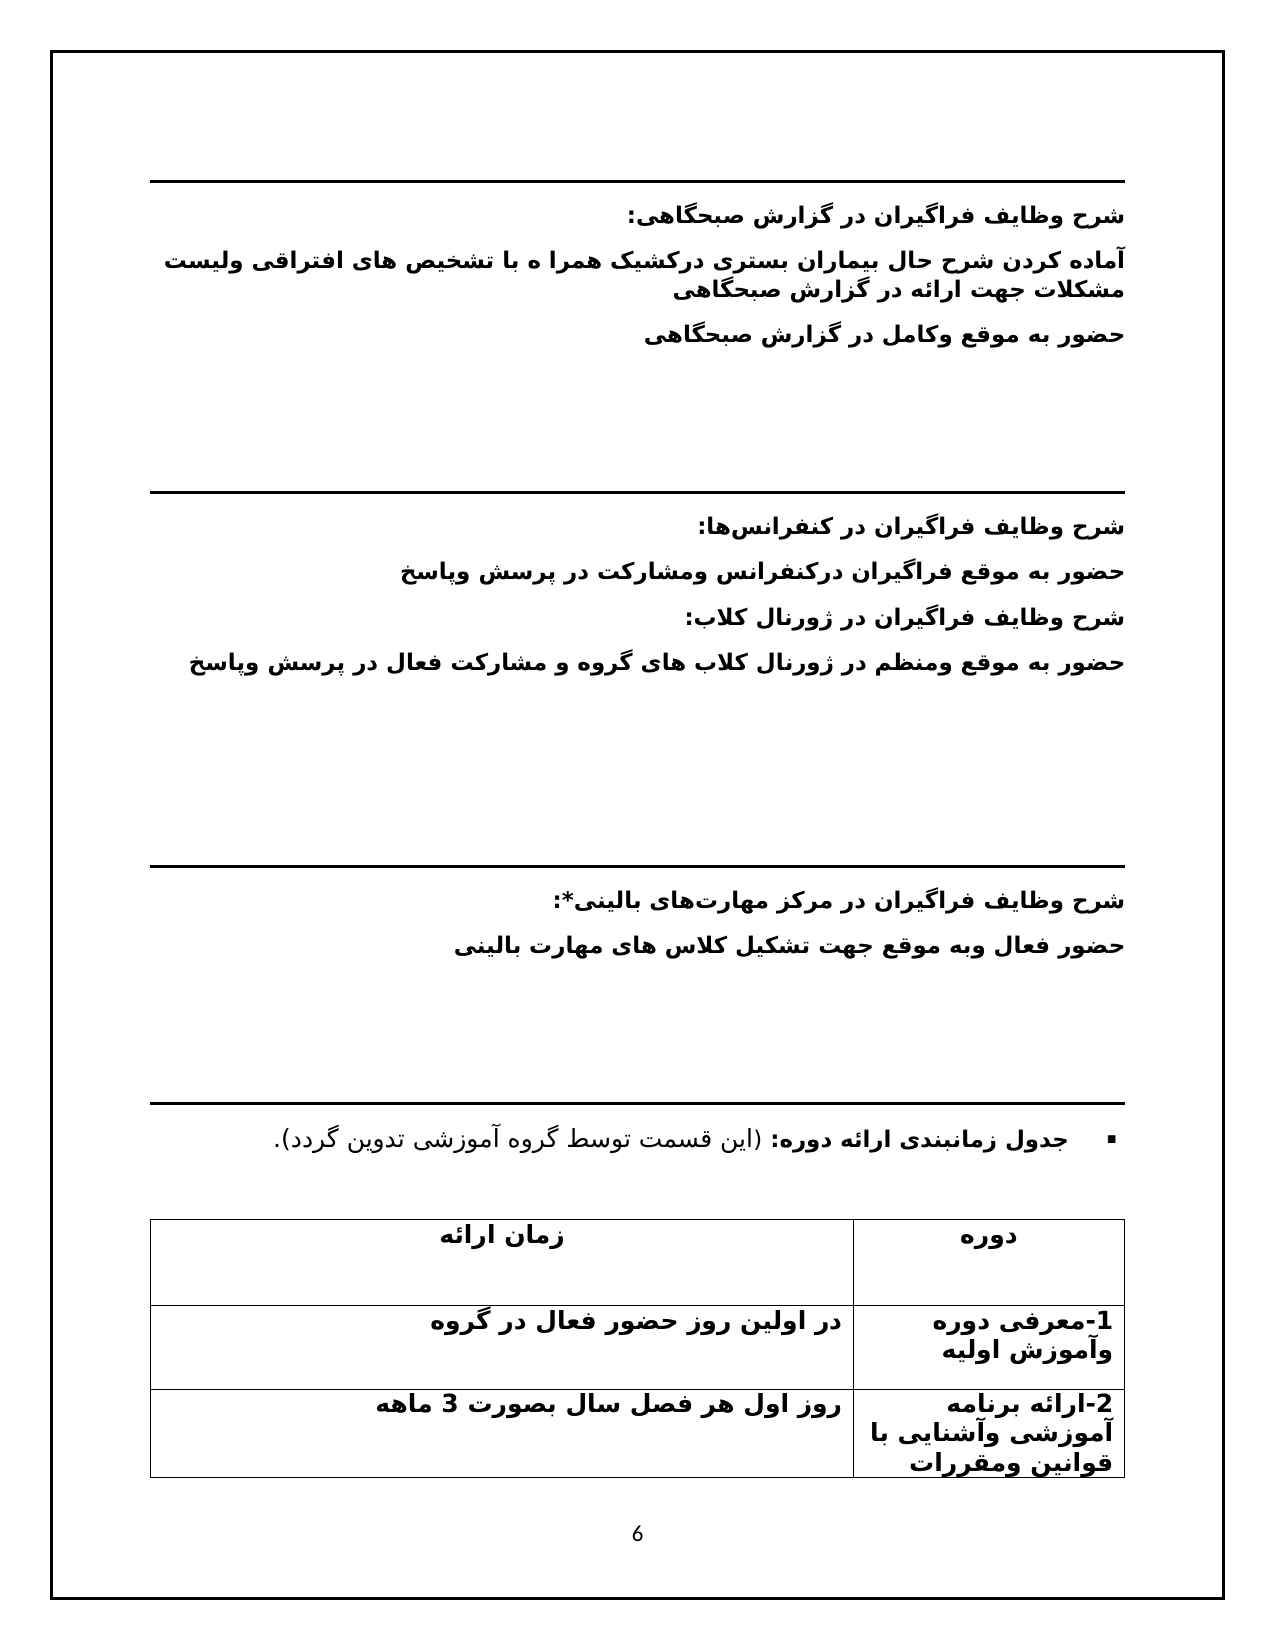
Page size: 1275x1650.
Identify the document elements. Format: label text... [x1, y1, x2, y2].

list جدول زمانبندی ارائه دوره: (این قسمت توسط گروه آموزشی تدوین گردد). [150, 1124, 1106, 1153]
table_header زمان ارائه [151, 1220, 853, 1305]
text شرح وظایف فراگیران در ژورنال کلاب: [150, 604, 1125, 630]
text شرح وظایف فراگیران در کنفرانس‌ها: [150, 513, 1125, 539]
text شرح وظایف فراگیران در گزارش صبحگاهی: [150, 202, 1125, 229]
table_cell 1-معرفی دوره وآموزش اولیه [854, 1306, 1124, 1388]
text شرح وظایف فراگیران در مرکز مهارت‌های بالینی*: [150, 887, 1125, 914]
text حضور به موقع ومنظم در ژورنال کلاب های گروه و مشارکت فعال در پرسش وپاسخ [150, 649, 1125, 676]
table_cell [854, 1390, 1124, 1477]
text حضور به موقع وکامل در گزارش صبحگاهی [150, 322, 1125, 348]
text حضور به موقع فراگیران درکنفرانس ومشارکت در پرسش وپاسخ [150, 558, 1125, 585]
table_cell در اولین روز حضور فعال در گروه [151, 1306, 853, 1388]
text حضور فعال وبه موقع جهت تشکیل کلاس های مهارت بالینی [150, 933, 1125, 959]
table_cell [151, 1390, 853, 1477]
text آماده کردن شرح حال بیماران بستری درکشیک همرا ه با تشخیص های افتراقی ولیست مشکلات جهت ارائه در گزارش صبحگاهی [150, 247, 1125, 303]
table_header دوره [854, 1220, 1124, 1305]
